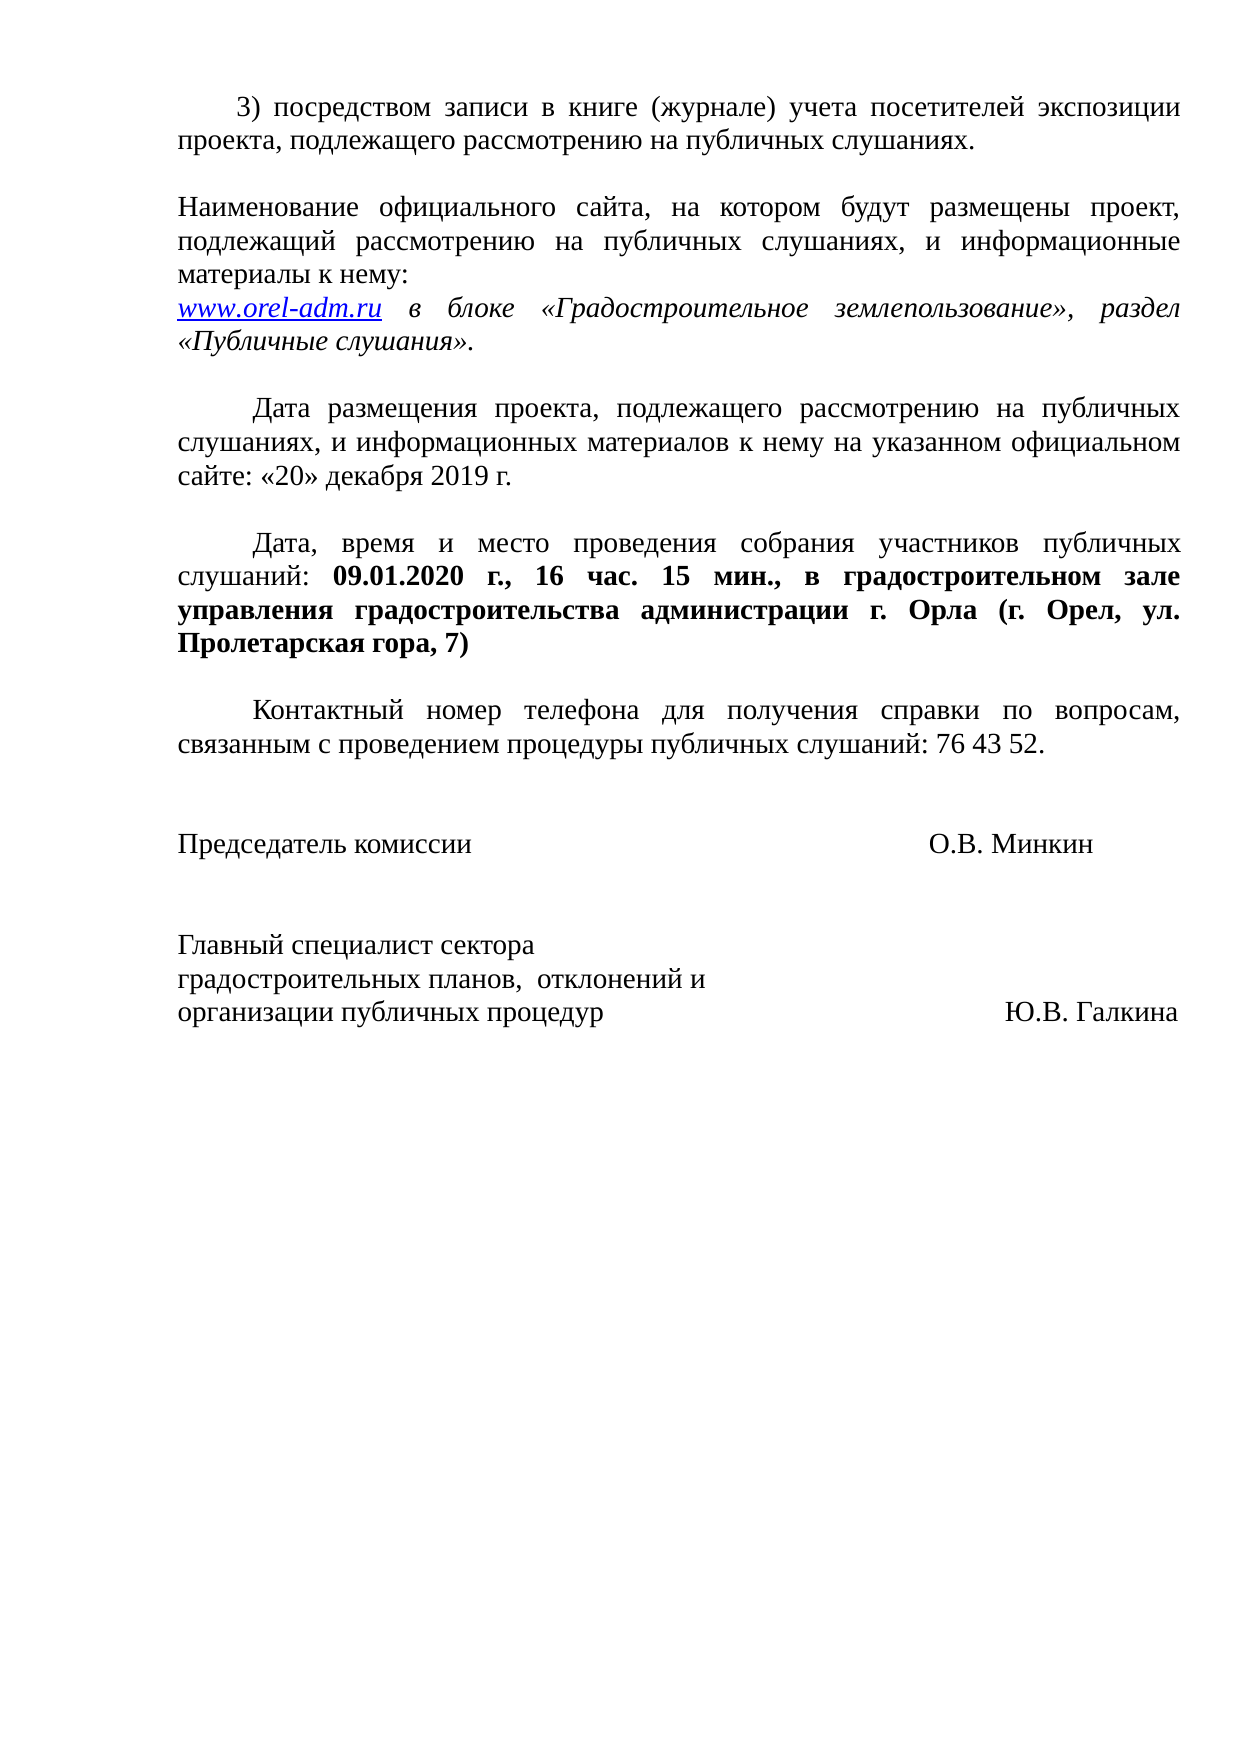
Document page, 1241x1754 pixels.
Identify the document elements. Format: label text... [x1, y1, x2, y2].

text Главный специалист сектора [177, 927, 1181, 961]
text организации публичных процедур Ю.В. Галкина [177, 994, 1181, 1028]
text Дата, время и место проведения собрания участников публичных слушаний: 09.01.2020 г., 16 час. 15 мин., в градостроительном зале управления градостроительства администрации г. Орла (г. Орел, ул. Пролетарская гора, 7) [177, 525, 1181, 659]
text Председатель комиссии О.В. Минкин [177, 827, 1181, 860]
text Дата размещения проекта, подлежащего рассмотрению на публичных слушаниях, и информационных материалов к нему на указанном официальном сайте: «20» декабря 2019 г. [177, 391, 1181, 491]
text градостроительных планов, отклонений и [177, 961, 1181, 994]
text Контактный номер телефона для получения справки по вопросам, связанным с проведением процедуры публичных слушаний: 76 43 52. [177, 692, 1181, 759]
text Наименование официального сайта, на котором будут размещены проект, подлежащий рассмотрению на публичных слушаниях, и информационные материалы к нему: [177, 189, 1181, 290]
text 3) посредством записи в книге (журнале) учета посетителей экспозиции проекта, подлежащего рассмотрению на публичных слушаниях. [177, 89, 1181, 156]
text www.orel-adm.ru в блоке «Градостроительное землепользование», раздел «Публичные слушания». [177, 290, 1181, 357]
